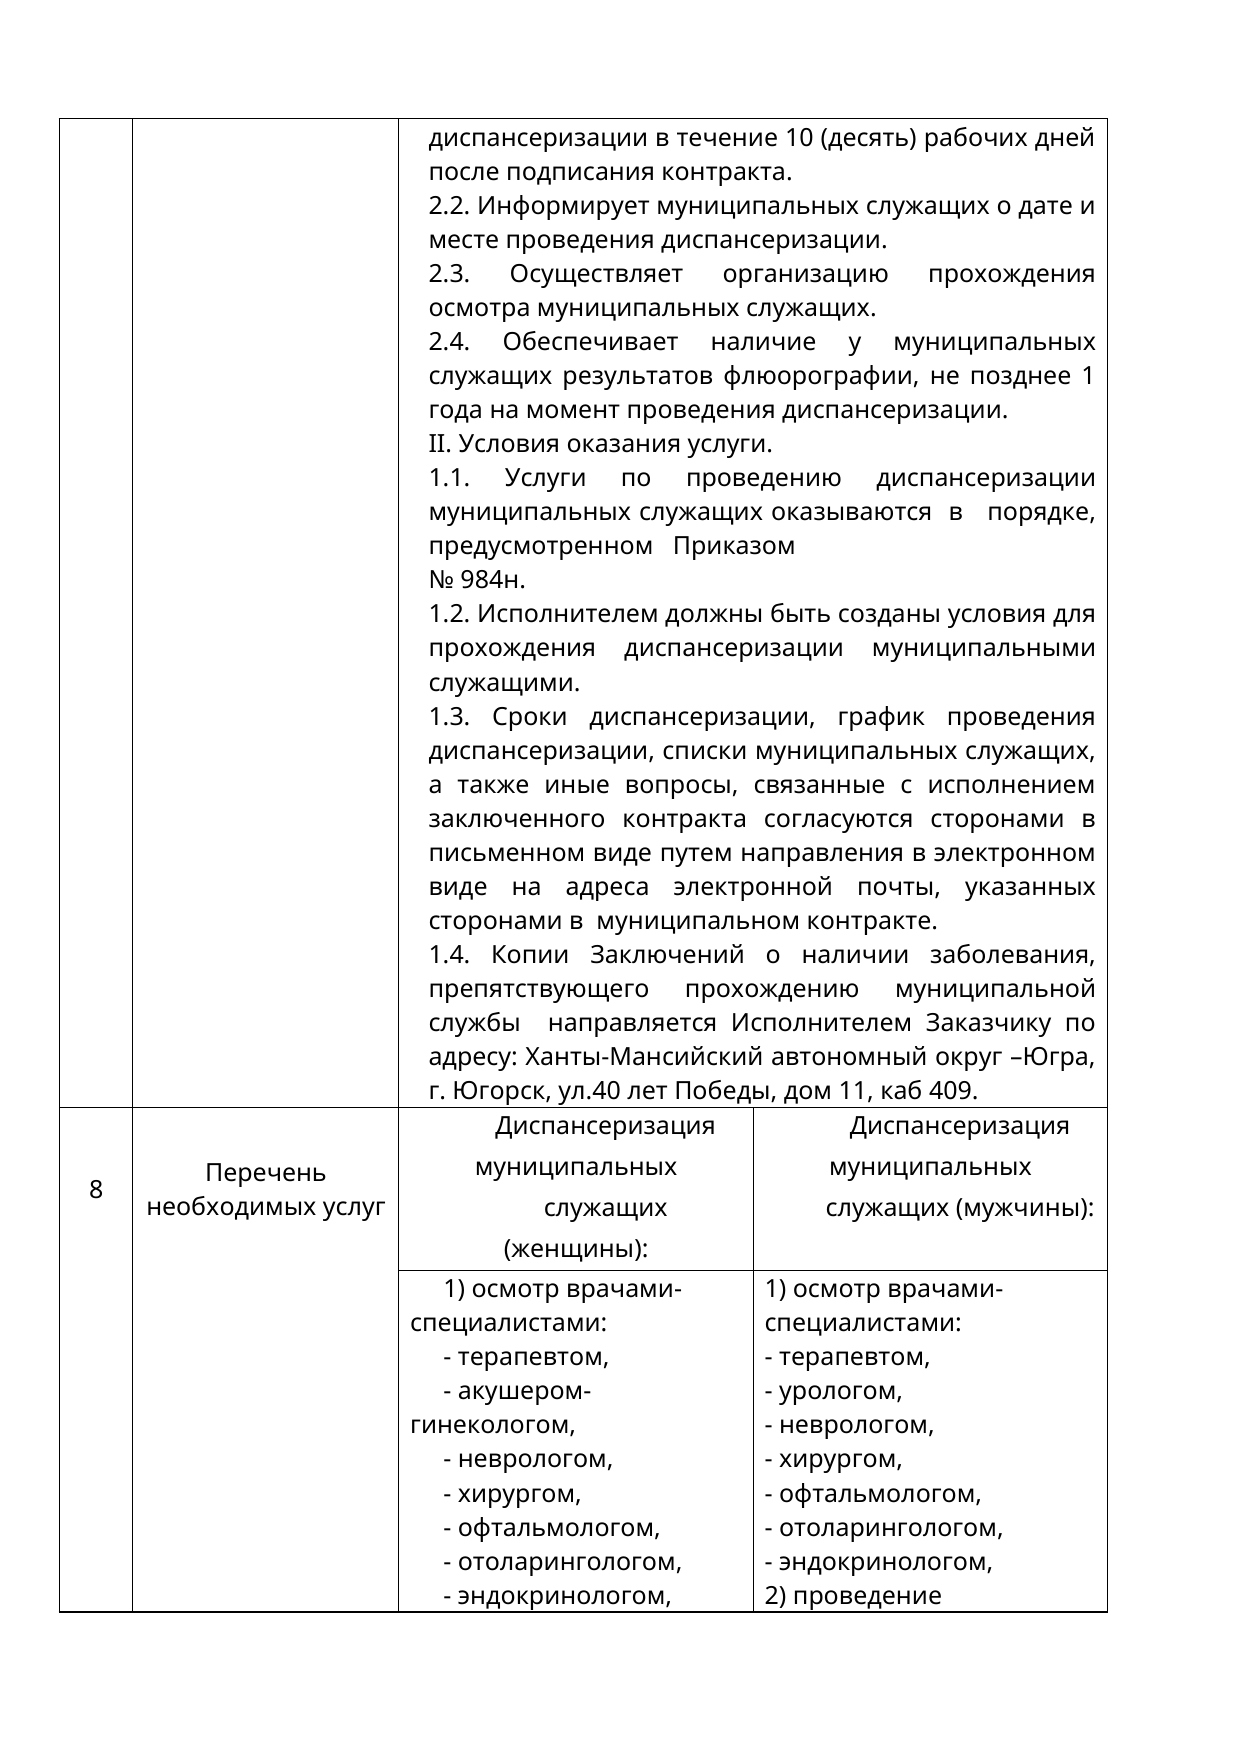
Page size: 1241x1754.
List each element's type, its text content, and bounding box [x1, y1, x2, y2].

table_cell [60, 1270, 132, 1611]
table_cell Диспансеризация муниципальных служащих (мужчины): [754, 1108, 1107, 1270]
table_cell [399, 119, 1107, 1107]
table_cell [754, 1271, 1107, 1611]
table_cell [133, 119, 398, 1107]
table_cell Диспансеризация муниципальных служащих (женщины): [399, 1108, 753, 1270]
table_cell 7 [60, 119, 132, 1107]
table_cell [399, 1271, 753, 1611]
table_cell 8 [60, 1108, 132, 1270]
table_cell [133, 1270, 398, 1611]
table_cell Перечень необходимых услуг [133, 1108, 398, 1270]
